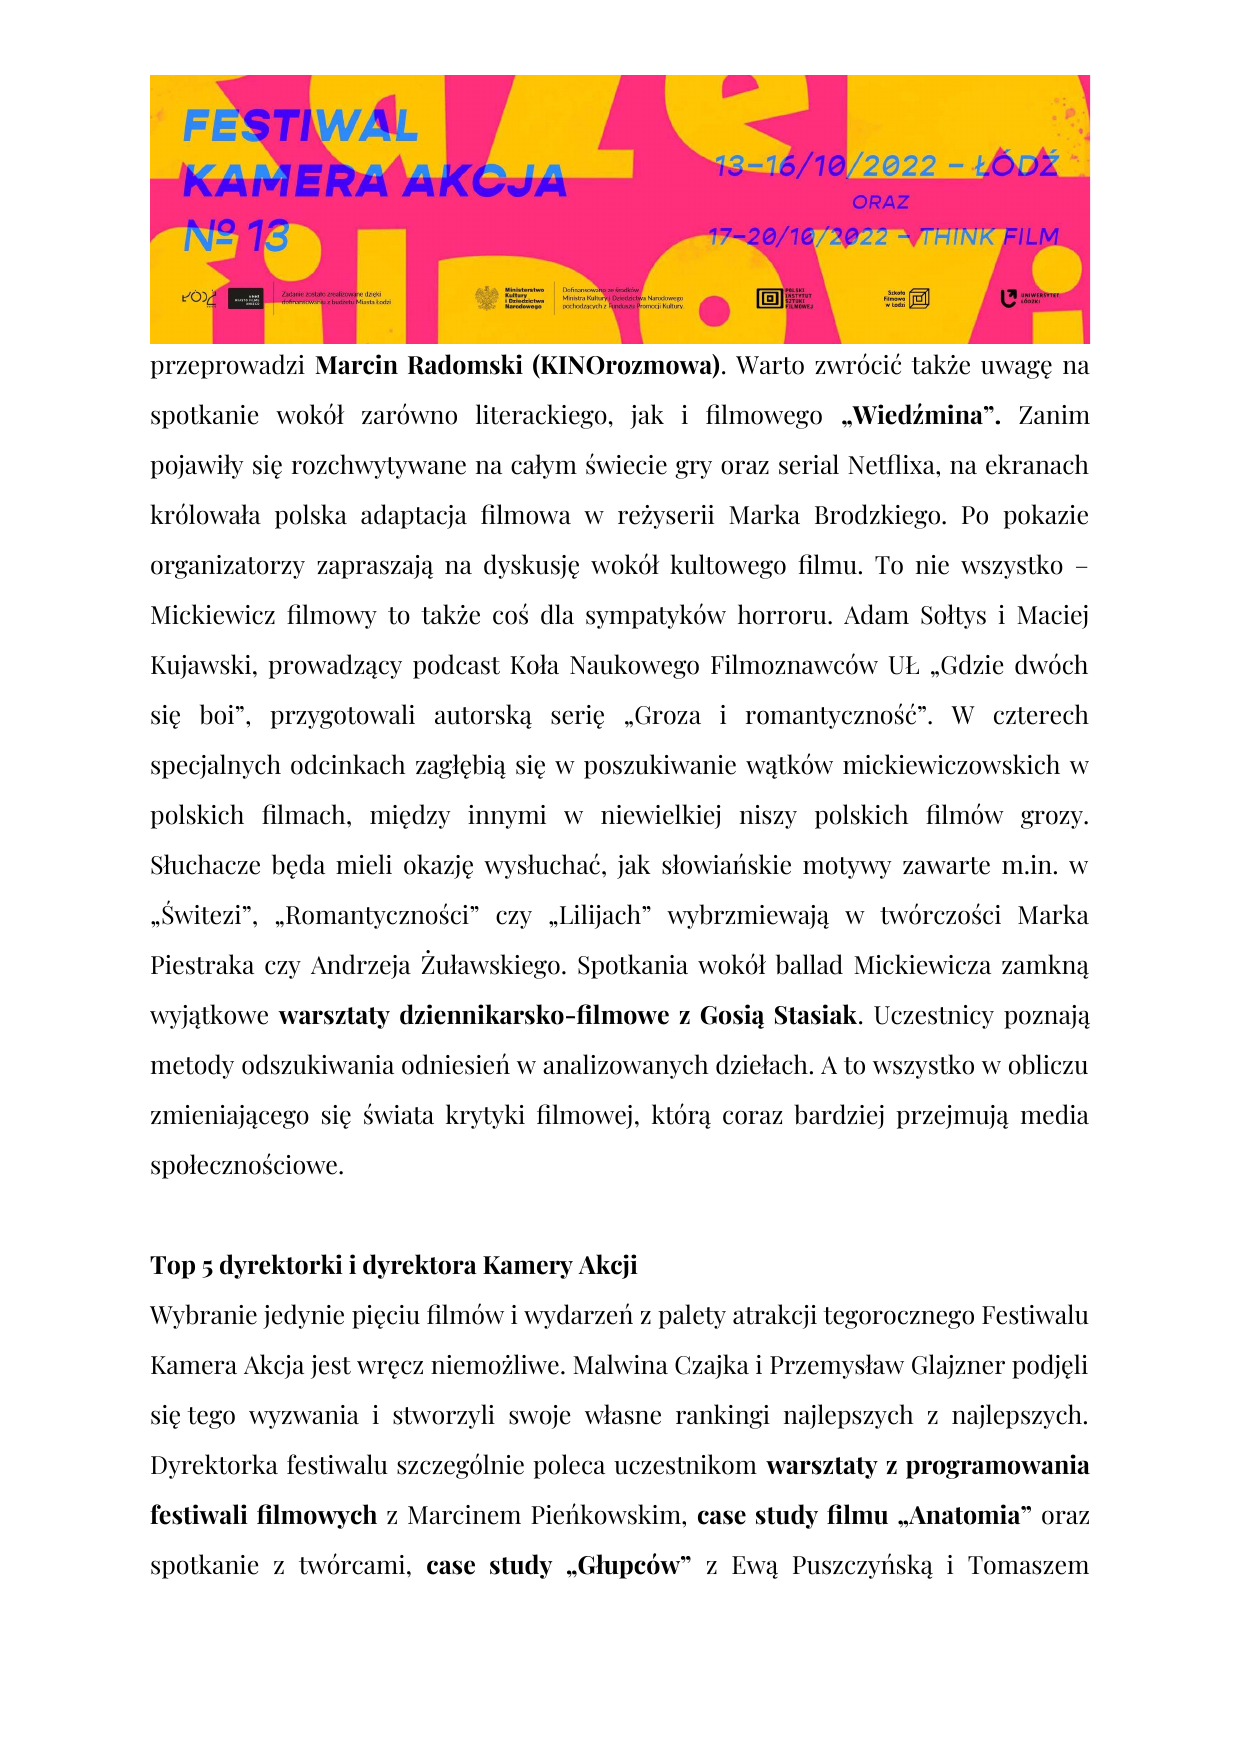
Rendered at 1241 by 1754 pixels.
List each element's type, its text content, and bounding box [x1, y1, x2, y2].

picture [150, 75, 1091, 344]
text Top 5 dyrektorki i dyrektora Kamery Akcji [150, 1248, 1090, 1281]
